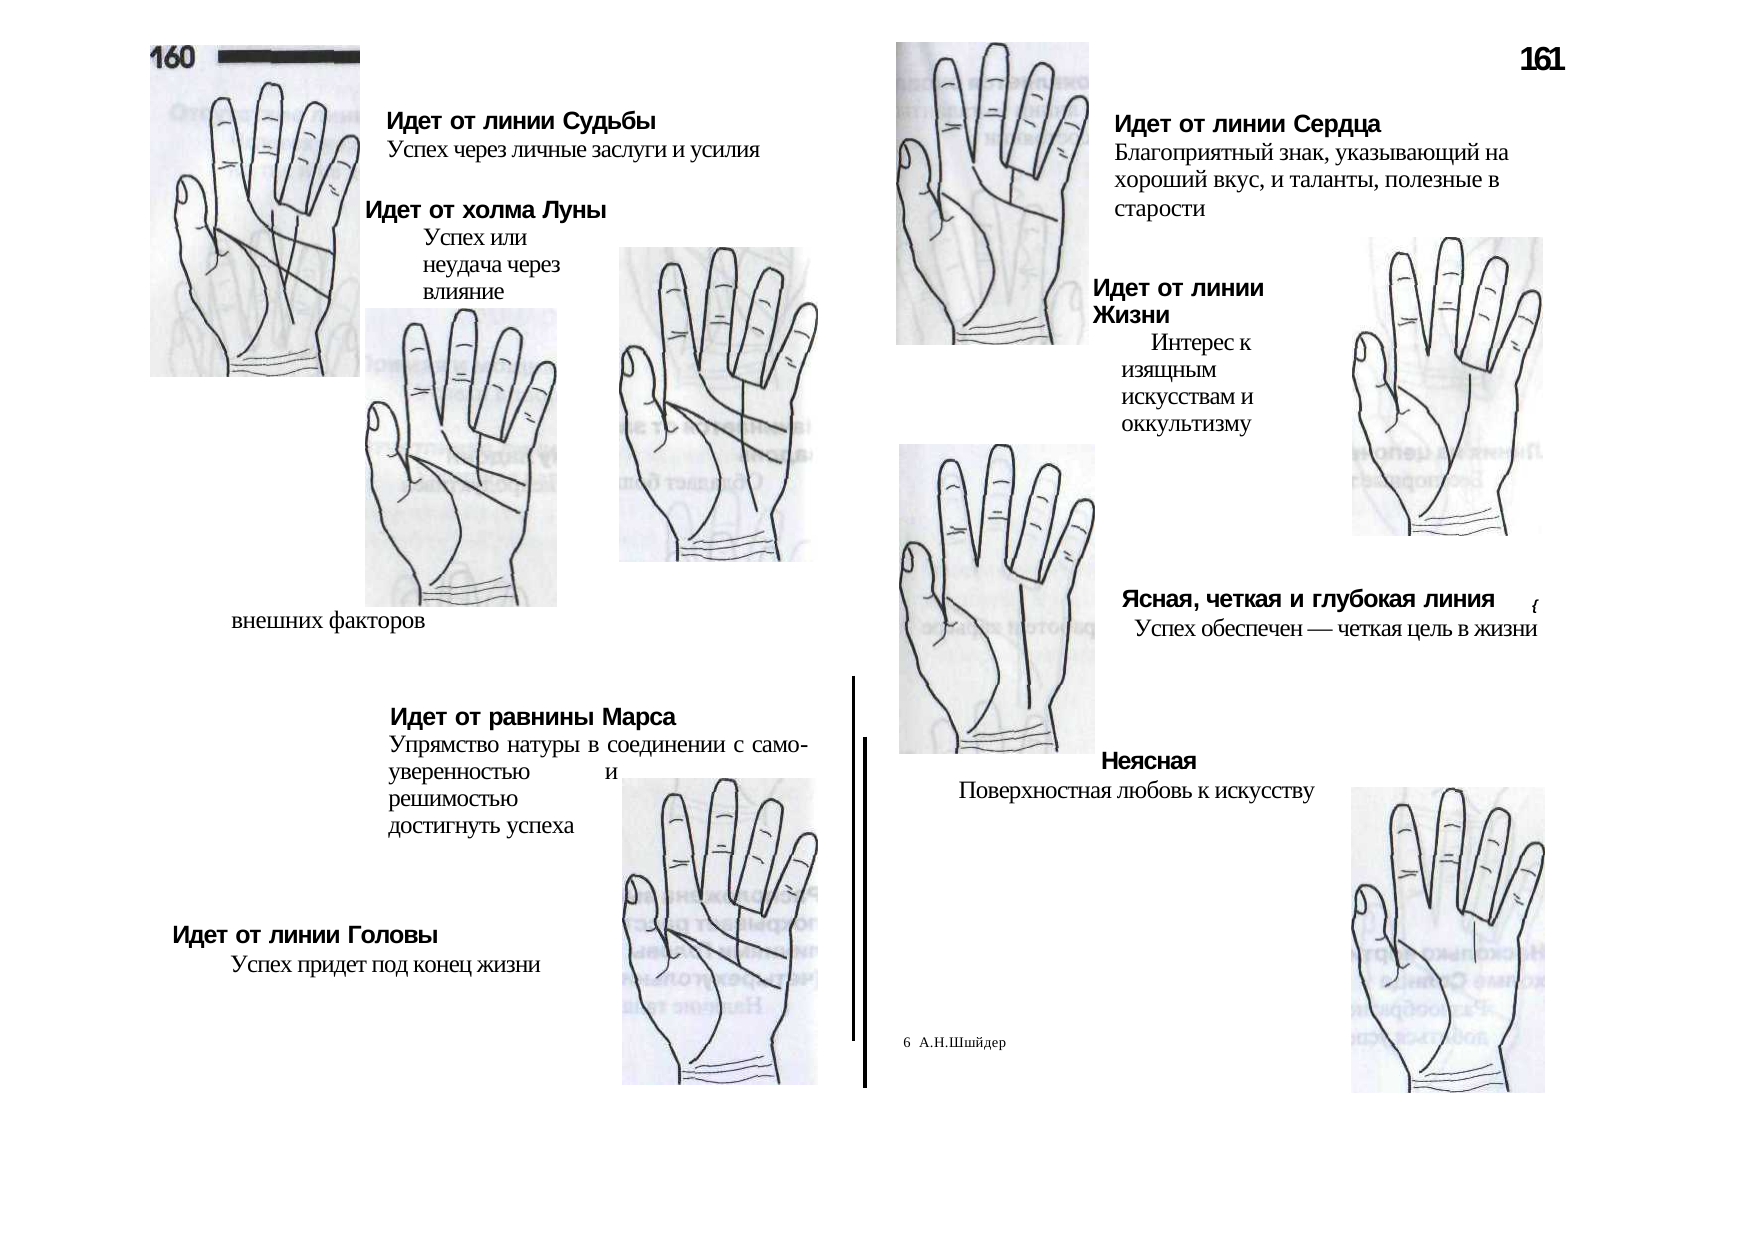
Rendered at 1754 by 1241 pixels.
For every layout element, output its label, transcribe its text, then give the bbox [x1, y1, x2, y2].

text 161 [1519, 39, 1570, 77]
text Идет от линии Головы [172, 920, 622, 949]
picture [619, 247, 818, 562]
text Успех придет под конец жизни [230, 949, 622, 977]
text Ясная, четкая и глубокая линия { [1095, 584, 1538, 613]
picture [622, 778, 818, 1085]
text Поверхностная любовь к искусству [958, 775, 1538, 803]
text 6 А.Н.Шшйдер [903, 1033, 1351, 1050]
text Идет от линии Судьбы [386, 106, 808, 134]
text Идет от холма Луны [360, 197, 808, 224]
text Идет от равнины Марса [390, 704, 808, 731]
text Идет от линии Сердца [1114, 70, 1538, 137]
picture [899, 444, 1095, 754]
text Неясная [899, 746, 1538, 775]
text Успех через личные заслуги и усилия [386, 134, 808, 163]
picture [896, 42, 1089, 345]
picture [365, 308, 557, 607]
picture [1351, 787, 1545, 1093]
picture [1352, 237, 1543, 536]
text Интерес к изящным искусствам и оккультизму [955, 328, 1298, 436]
text Идет от линии Жизни [1089, 274, 1352, 328]
text Упрямство натуры в соединении с самоуверенностью и решимостью достигнуть успеха [388, 731, 808, 839]
text Успех обеспечен — четкая цель в жизни [1095, 613, 1538, 642]
picture [150, 45, 360, 377]
text Благоприятный знак, указывающий на хороший вкус, и таланты, полезные в старости [1114, 137, 1538, 222]
